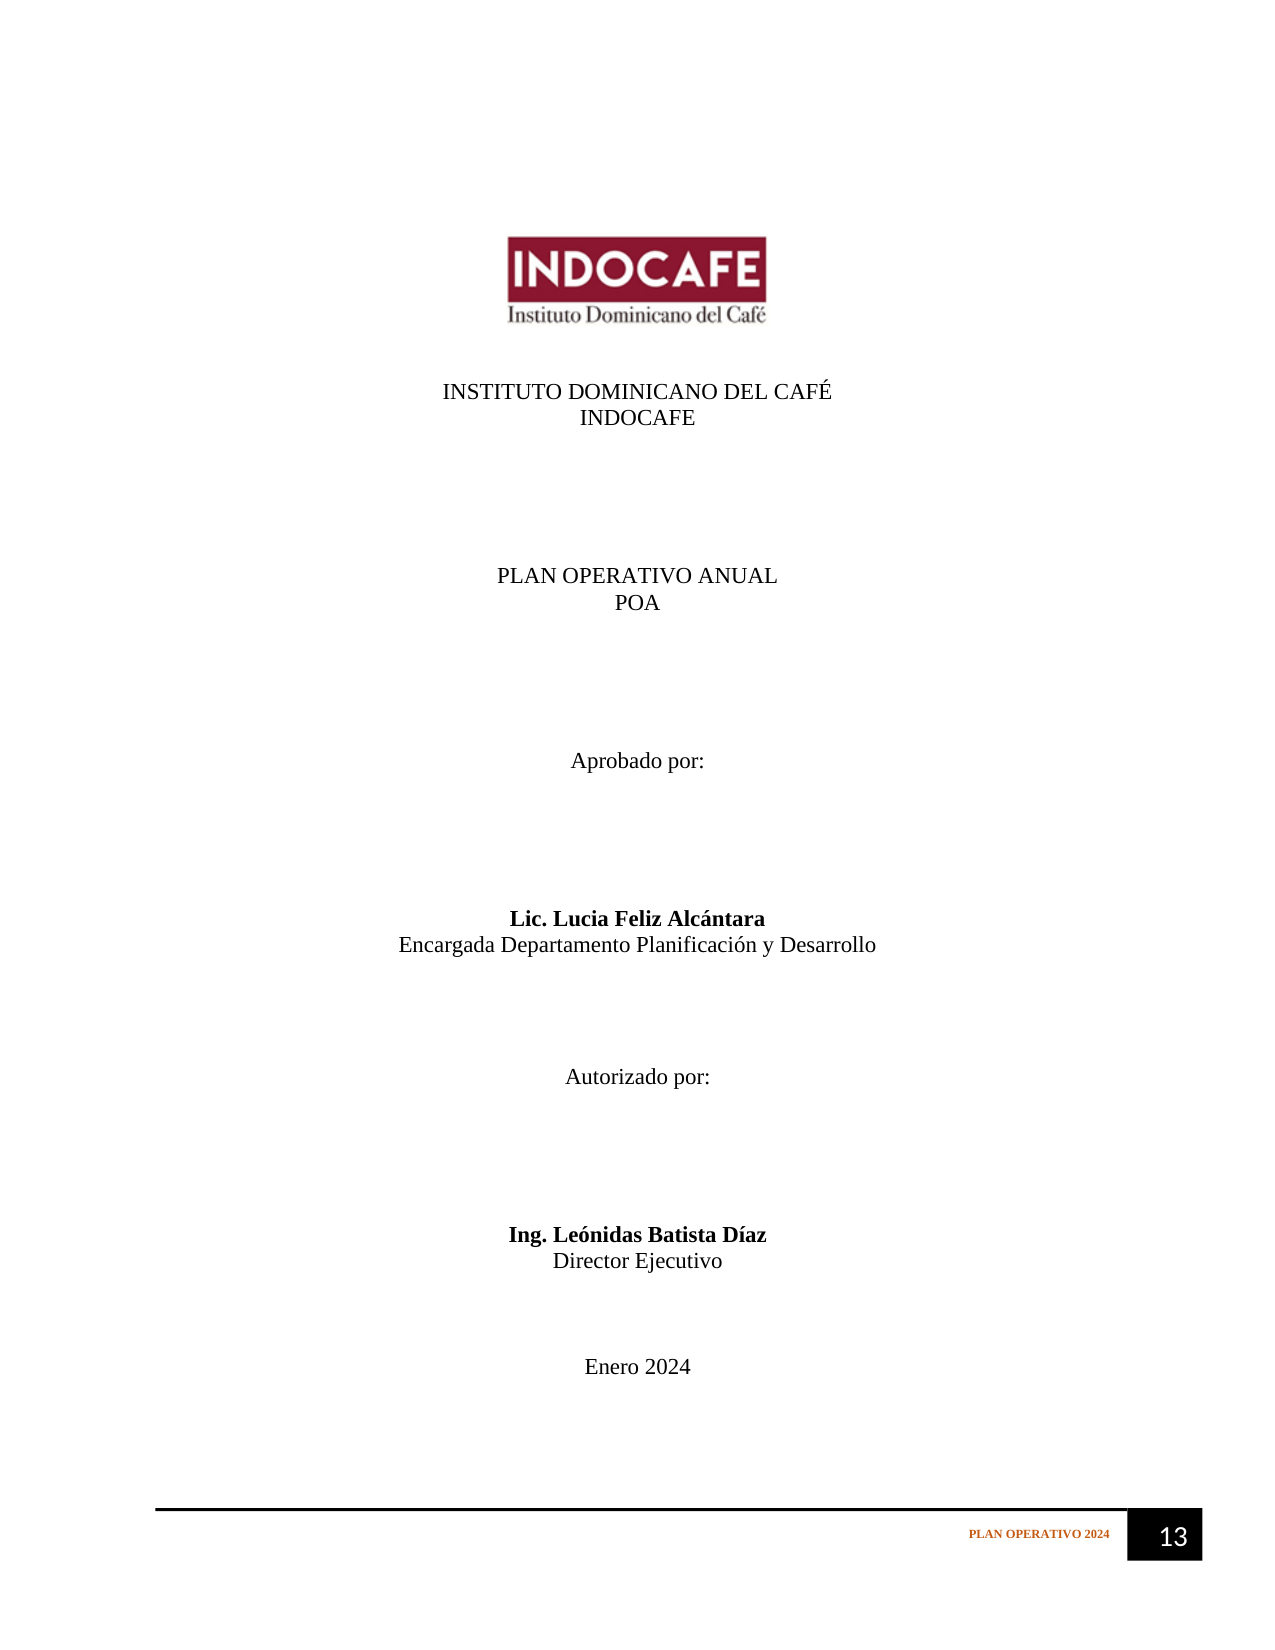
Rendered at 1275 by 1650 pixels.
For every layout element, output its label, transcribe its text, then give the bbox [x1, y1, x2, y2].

text Ing. Leónidas Batista Díaz [148, 1221, 1127, 1248]
text Director Ejecutivo [148, 1248, 1127, 1274]
text Encargada Departamento Planificación y Desarrollo [148, 931, 1127, 958]
text Autorizado por: [148, 1063, 1127, 1089]
text INDOCAFE [148, 404, 1127, 431]
text INSTITUTO DOMINICANO DEL CAFÉ [148, 378, 1127, 404]
text Lic. Lucia Feliz Alcántara [148, 905, 1127, 931]
text PLAN OPERATIVO ANUAL [148, 562, 1127, 589]
text POA [148, 589, 1127, 615]
text Enero 2024 [148, 1353, 1127, 1379]
text Aprobado por: [148, 747, 1127, 773]
picture [506, 234, 769, 326]
